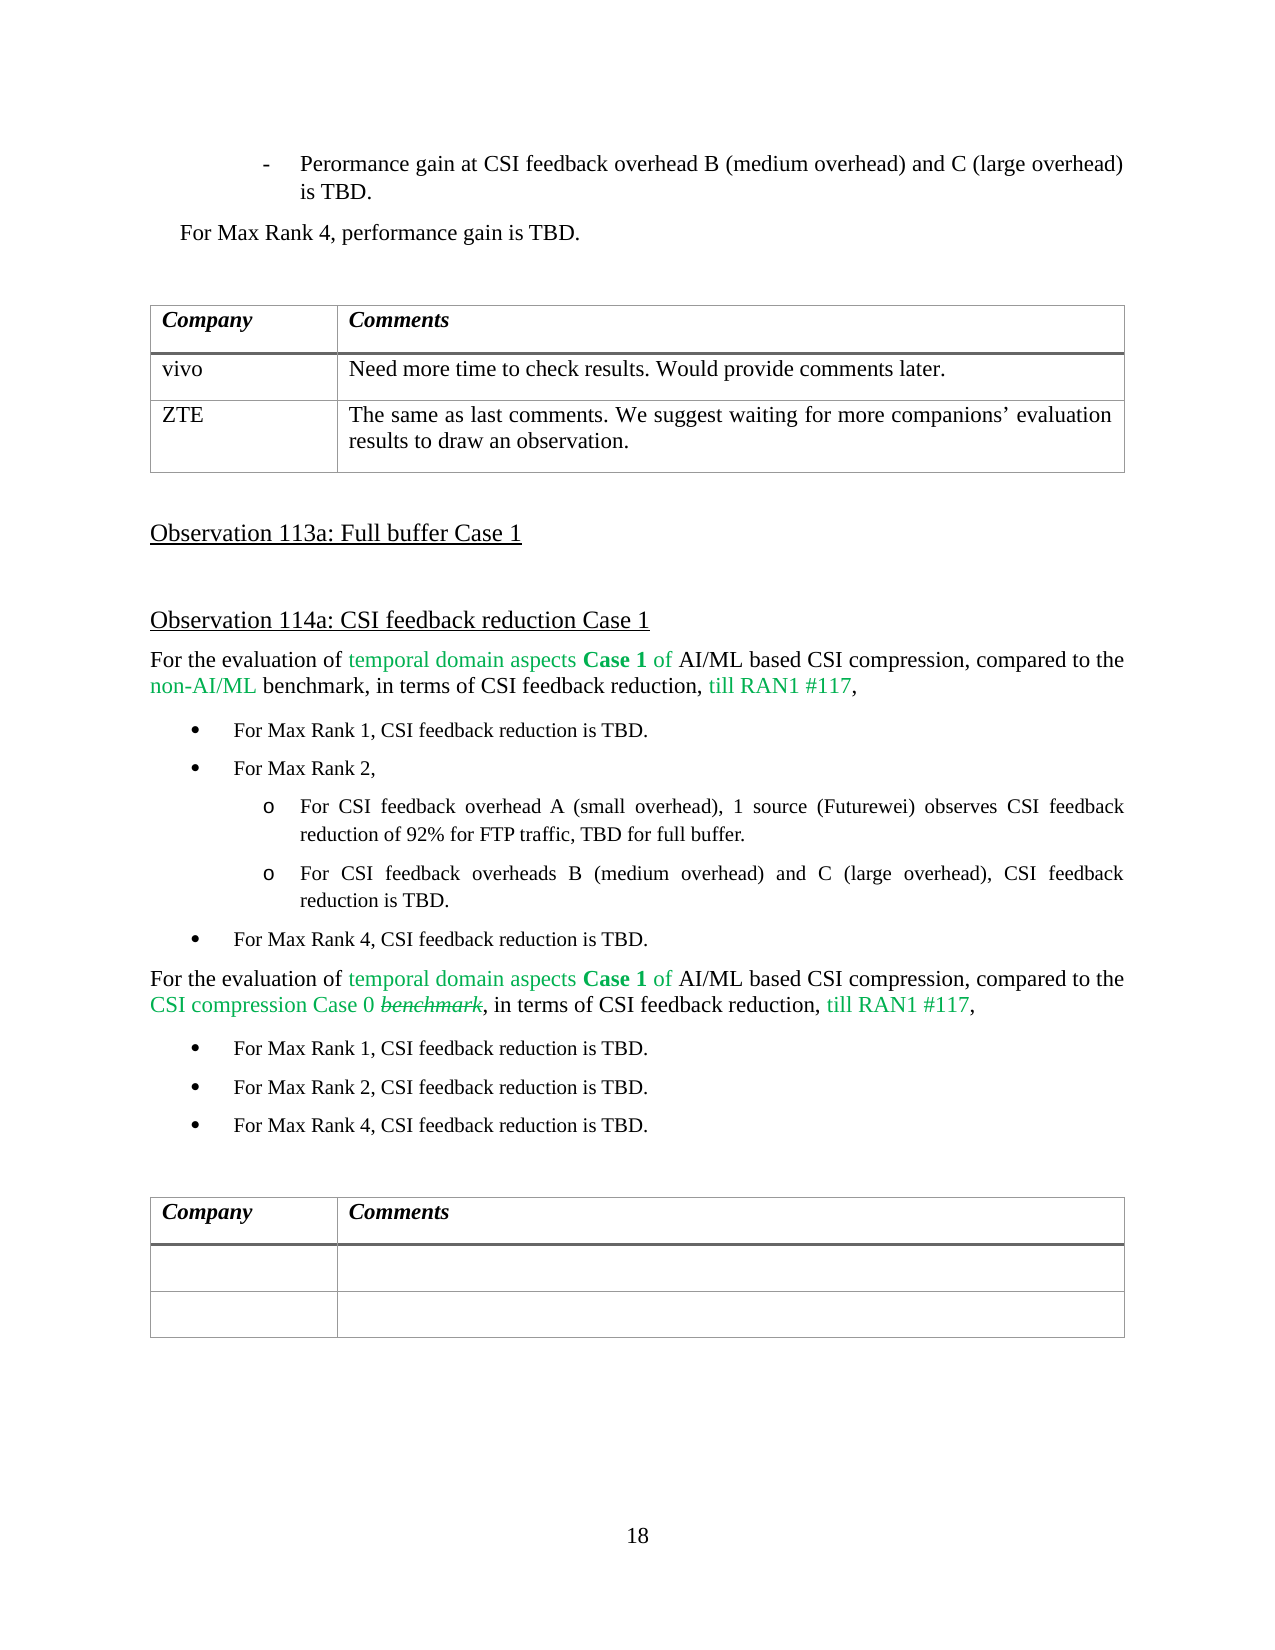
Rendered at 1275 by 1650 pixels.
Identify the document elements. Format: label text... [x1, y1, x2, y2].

table_cell ZTE [151, 401, 337, 472]
table_cell Need more time to check results. Would provide comments later. [338, 355, 1124, 400]
table_header Comments [338, 306, 1124, 352]
list For Max Rank 2, [192, 756, 1125, 780]
table_cell [338, 1246, 1124, 1291]
table_cell vivo [151, 355, 337, 400]
text For the evaluation of temporal domain aspects Case 1 of AI/ML based CSI compression, compared to the CSI compression Case 0 benchmark, in terms of CSI feedback reduction, till RAN1 #117, [150, 965, 1125, 1018]
table_cell The same as last comments. We suggest waiting for more companions’ evaluation results to draw an observation. [338, 401, 1124, 472]
list For Max Rank 4, CSI feedback reduction is TBD. [192, 926, 1125, 951]
list For Max Rank 2, CSI feedback reduction is TBD. [192, 1075, 1125, 1099]
text Observation 113a: Full buffer Case 1 [150, 518, 1125, 547]
list For CSI feedback overheads B (medium overhead) and C (large overhead), CSI feedback reduction is TBD. [262, 860, 1125, 912]
list For Max Rank 1, CSI feedback reduction is TBD. [192, 717, 1125, 742]
table_cell [151, 1292, 337, 1337]
table_header Comments [338, 1198, 1124, 1243]
list For Max Rank 4, CSI feedback reduction is TBD. [192, 1113, 1125, 1137]
table_cell [338, 1292, 1124, 1337]
text For Max Rank 4, performance gain is TBD. [179, 219, 1125, 246]
text For the evaluation of temporal domain aspects Case 1 of AI/ML based CSI compression, compared to the non-AI/ML benchmark, in terms of CSI feedback reduction, till RAN1 #117, [150, 646, 1125, 699]
list For CSI feedback overhead A (small overhead), 1 source (Futurewei) observes CSI feedback reduction of 92% for FTP traffic, TBD for full buffer. [262, 794, 1125, 846]
list For Max Rank 1, CSI feedback reduction is TBD. [192, 1036, 1125, 1060]
text Observation 114a: CSI feedback reduction Case 1 [150, 605, 1125, 633]
table_cell [151, 1246, 337, 1291]
list Perormance gain at CSI feedback overhead B (medium overhead) and C (large overhead) is TBD. [262, 150, 1125, 205]
table_header Company [151, 306, 337, 352]
table_header Company [151, 1198, 337, 1243]
